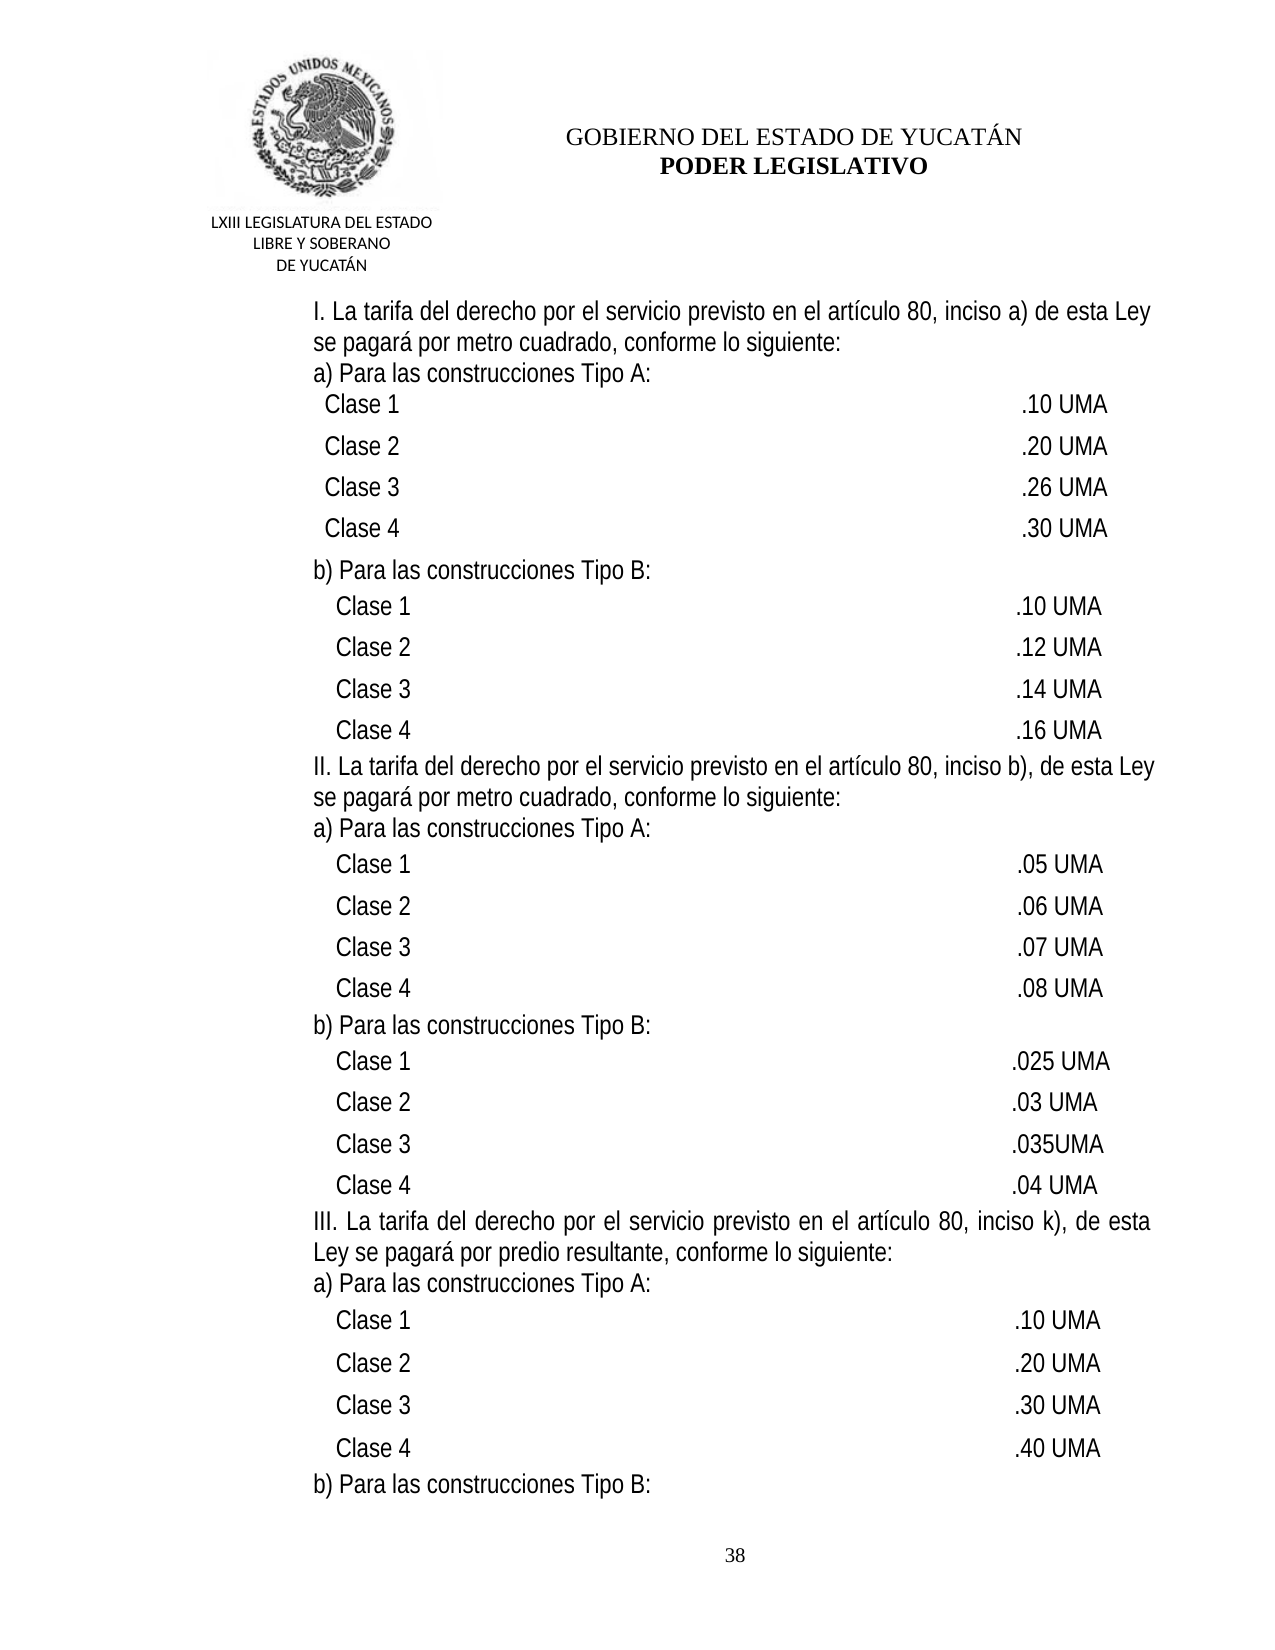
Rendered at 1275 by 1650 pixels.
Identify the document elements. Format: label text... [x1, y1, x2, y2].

table_header Clase 1 [324, 844, 1005, 885]
table_cell .12 UMA [1004, 626, 1157, 668]
table_cell .03 UMA [1000, 1081, 1157, 1123]
text III. La tarifa del derecho por el servicio previsto en el artículo 80, inciso k), de esta Ley se pagará por predio resultante, conforme lo siguiente: [313, 1205, 1152, 1267]
text b) Para las construcciones Tipo B: [313, 1468, 1152, 1499]
text a) Para las construcciones Tipo A: [313, 812, 1152, 843]
table_cell Clase 2 [324, 626, 1004, 668]
table_cell Clase 3 [324, 1123, 1000, 1164]
picture [206, 50, 443, 211]
table_cell Clase 3 [324, 1384, 1003, 1426]
text I. La tarifa del derecho por el servicio previsto en el artículo 80, inciso a) de esta Ley se pagará por metro cuadrado, conforme lo siguiente: [313, 295, 1152, 357]
table_cell .26 UMA [1010, 471, 1157, 512]
text II. La tarifa del derecho por el servicio previsto en el artículo 80, inciso b), de esta Ley se pagará por metro cuadrado, conforme lo siguiente: [313, 750, 1157, 812]
table_header .10 UMA [1003, 1299, 1147, 1341]
table_header Clase 1 [313, 389, 1010, 430]
table_header .10 UMA [1004, 585, 1157, 626]
table_cell .06 UMA [1005, 885, 1157, 926]
table_cell Clase 4 [313, 513, 1010, 554]
text a) Para las construcciones Tipo A: [313, 1267, 1152, 1298]
table_cell Clase 4 [324, 709, 1004, 750]
text b) Para las construcciones Tipo B: [313, 1009, 1152, 1040]
table_cell .30 UMA [1010, 513, 1157, 554]
table_cell Clase 2 [324, 1341, 1003, 1383]
table_cell .08 UMA [1005, 968, 1157, 1009]
table_cell .07 UMA [1005, 926, 1157, 967]
table_cell .40 UMA [1003, 1426, 1147, 1468]
table_cell Clase 2 [313, 430, 1010, 471]
table_cell .20 UMA [1010, 430, 1157, 471]
table_cell Clase 3 [313, 471, 1010, 512]
table_header .05 UMA [1005, 844, 1157, 885]
table_header .10 UMA [1010, 389, 1157, 430]
table_cell .14 UMA [1004, 668, 1157, 709]
table_cell Clase 2 [324, 1081, 1000, 1123]
text a) Para las construcciones Tipo A: [313, 357, 1152, 388]
table_cell Clase 3 [324, 668, 1004, 709]
table_header Clase 1 [324, 1040, 1000, 1081]
table_cell .20 UMA [1003, 1341, 1147, 1383]
table_cell .04 UMA [1000, 1164, 1157, 1205]
table_cell Clase 4 [324, 968, 1005, 1009]
table_cell Clase 3 [324, 926, 1005, 967]
table_cell .035UMA [1000, 1123, 1157, 1164]
table_header Clase 1 [324, 585, 1004, 626]
table_header .025 UMA [1000, 1040, 1157, 1081]
table_cell Clase 4 [324, 1426, 1003, 1468]
table_cell .16 UMA [1004, 709, 1157, 750]
table_cell Clase 4 [324, 1164, 1000, 1205]
table_cell .30 UMA [1003, 1384, 1147, 1426]
table_header Clase 1 [324, 1299, 1003, 1341]
table_cell Clase 2 [324, 885, 1005, 926]
text b) Para las construcciones Tipo B: [313, 554, 1152, 585]
